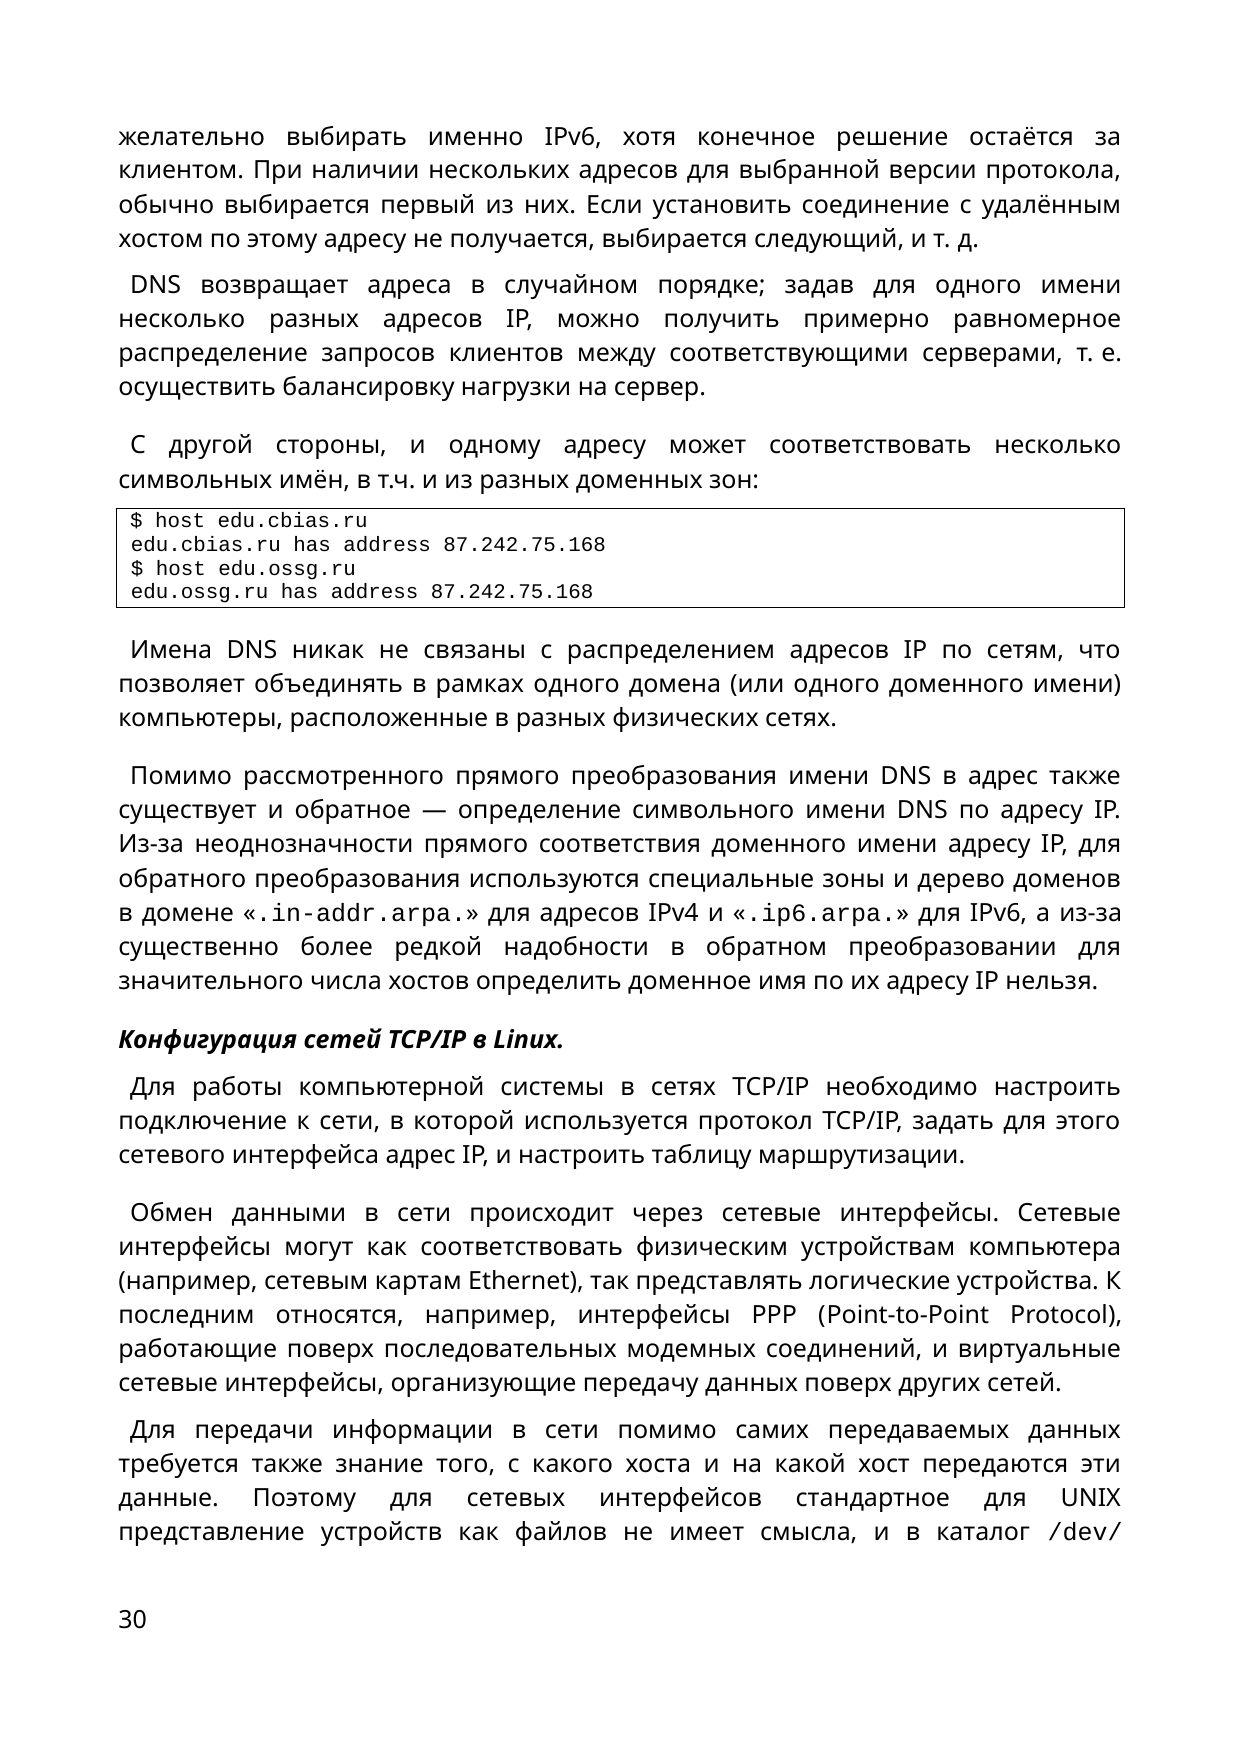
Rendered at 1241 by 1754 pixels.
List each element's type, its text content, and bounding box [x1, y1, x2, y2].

text DNS возвращает адреса в случайном порядке; задав для одного имени несколько разных адресов IP, можно получить примерно равномерное распределение запросов клиентов между соответствующими серверами, т. е. осуществить балансировку нагрузки на сервер. [118, 267, 1122, 403]
text Помимо рассмотренного прямого преобразования имени DNS в адрес также существует и обратное — определение символьного имени DNS по адресу IP. Из-за неоднозначности прямого соответствия доменного имени адресу IP, для обратного преобразования используются специальные зоны и дерево доменов в домене «.in-addr.arpa.» для адресов IPv4 и «.ip6.arpa.» для IPv6, а из-за существенно более редкой надобности в обратном преобразовании для значительного числа хостов определить доменное имя по их адресу IP нельзя. [118, 758, 1122, 997]
text Обмен данными в сети происходит через сетевые интерфейсы. Сетевые интерфейсы могут как соответствовать физическим устройствам компьютера (например, сетевым картам Ethernet), так представлять логические устройства. К последним относятся, например, интерфейсы PPP (Point-to-Point Protocol), работающие поверх последовательных модемных соединений, и виртуальные сетевые интерфейсы, организующие передачу данных поверх других сетей. [118, 1194, 1122, 1399]
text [118, 118, 1122, 254]
text $ host edu.cbias.ru edu.cbias.ru has address 87.242.75.168 $ host edu.ossg.ru edu.ossg.ru has address 87.242.75.168 [117, 509, 1124, 607]
text С другой стороны, и одному адресу может соответствовать несколько символьных имён, в т.ч. и из разных доменных зон: [118, 427, 1122, 495]
text Для работы компьютерной системы в сетях TCP/IP необходимо настроить подключение к сети, в которой используется протокол TCP/IP, задать для этого сетевого интерфейса адрес IP, и настроить таблицу маршрутизации. [118, 1068, 1122, 1170]
subtitle Конфигурация сетей TCP/IP в Linux. [118, 1022, 1122, 1056]
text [118, 1411, 1122, 1548]
text Имена DNS никак не связаны с распределением адресов IP по сетям, что позволяет объединять в рамках одного домена (или одного доменного имени) компьютеры, расположенные в разных физических сетях. [118, 632, 1122, 734]
